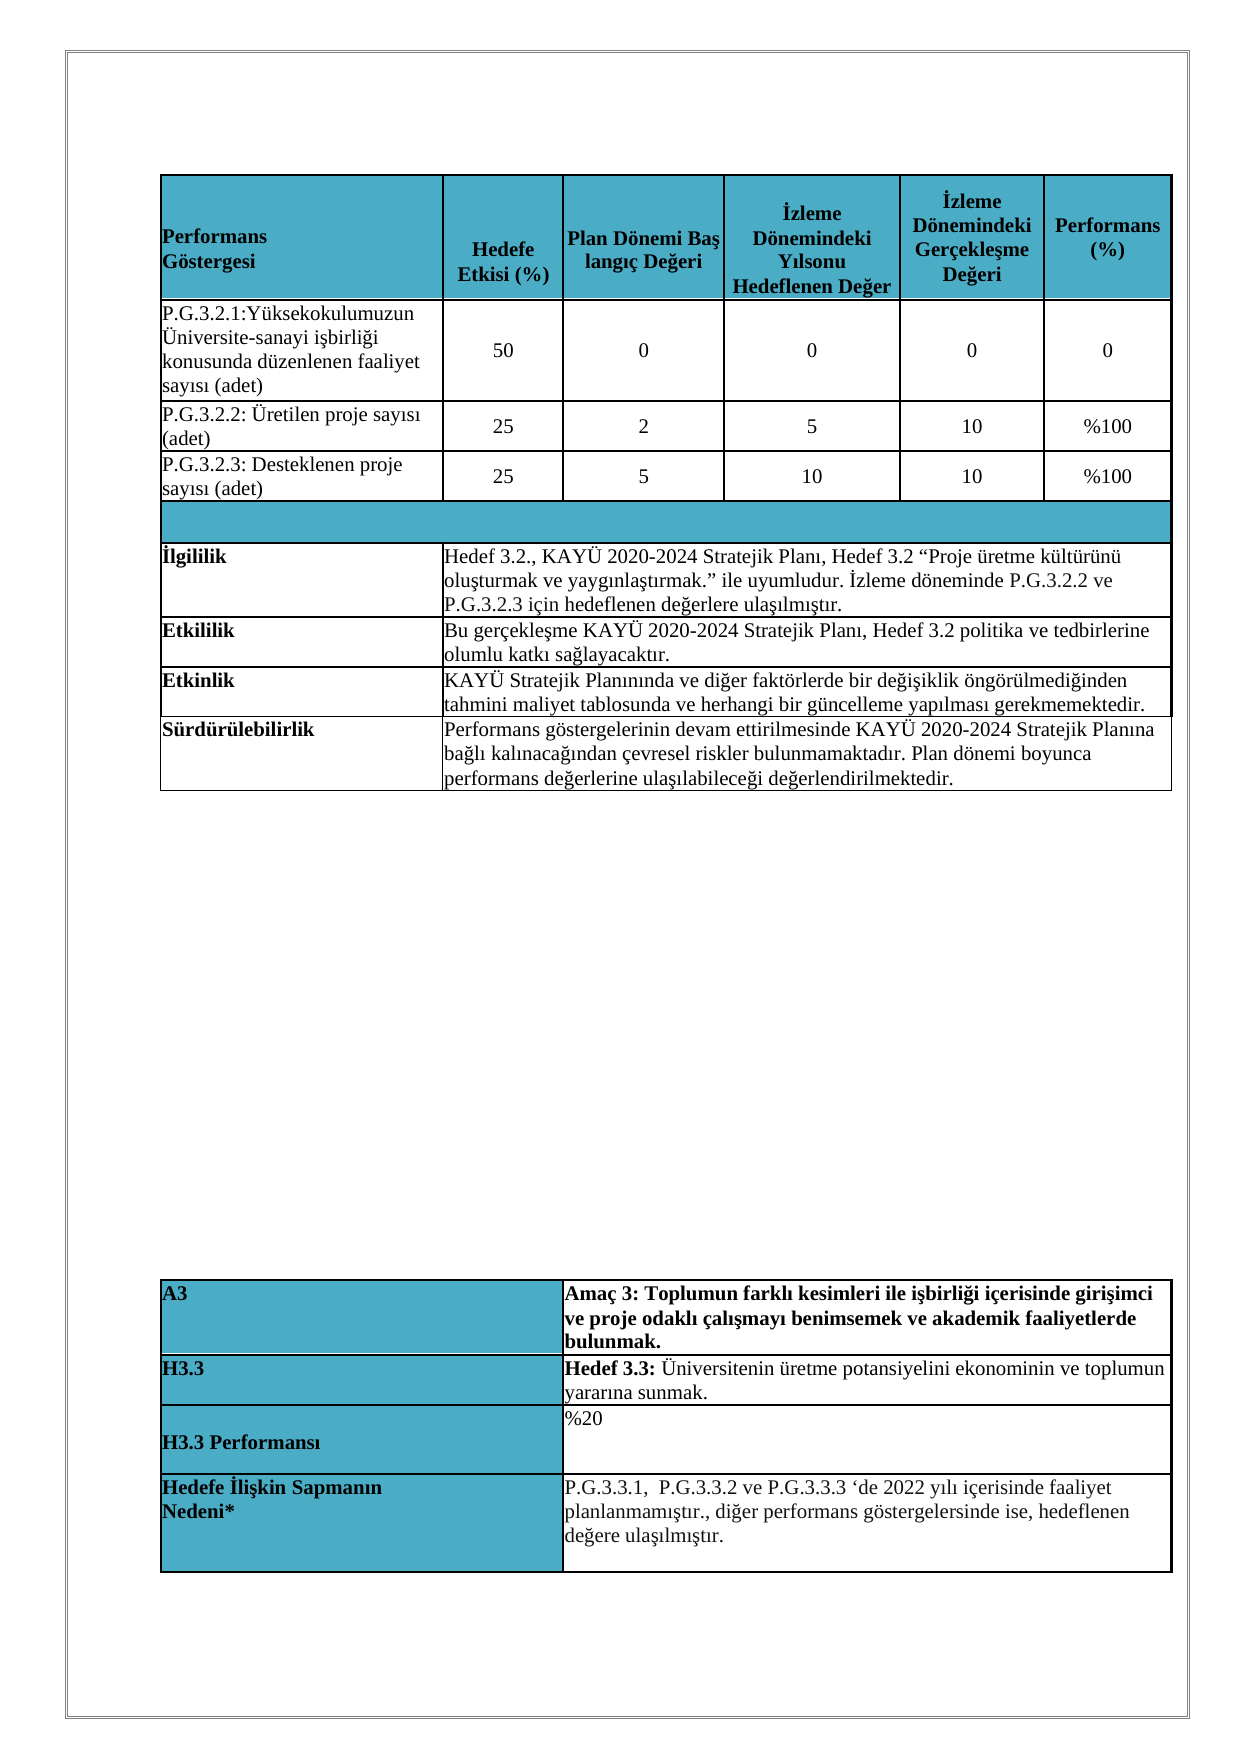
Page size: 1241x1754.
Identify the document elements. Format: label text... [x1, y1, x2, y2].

table_cell 50 [444, 301, 562, 400]
table_cell KAYÜ Stratejik Planınında ve diğer faktörlerde bir değişiklik öngörülmediğinden tahmini maliyet tablosunda ve herhangi bir güncelleme yapılması gerekmemektedir. [444, 668, 1170, 716]
table_cell 10 [901, 452, 1043, 500]
table_cell P.G.3.2.2: Üretilen proje sayısı (adet) [162, 402, 442, 450]
table_cell Hedefe Etkisi (%) [444, 176, 562, 298]
table_cell Hedefe İlişkin Sapmanın Nedeni* [162, 1475, 562, 1571]
table_cell Hedef 3.3: Üniversitenin üretme potansiyelini ekonominin ve toplumun yararına sunmak. [564, 1356, 1170, 1404]
table_cell İzleme Dönemindeki Gerçekleşme Değeri [901, 176, 1043, 298]
table_cell Performans (%) [1045, 176, 1170, 298]
table_cell H3.3 [162, 1356, 562, 1404]
table_cell İzleme Dönemindeki Yılsonu Hedeflenen Değer [725, 176, 899, 298]
table_cell Performans Göstergesi [162, 176, 442, 298]
table_cell P.G.3.2.3: Desteklenen proje sayısı (adet) [162, 452, 442, 500]
table_cell Sürdürülebilirlik [161, 717, 442, 789]
table_cell P.G.3.3.1, P.G.3.3.2 ve P.G.3.3.3 ‘de 2022 yılı içerisinde faaliyet planlanmamıştır., diğer performans göstergelersinde ise, hedeflenen değere ulaşılmıştır. [564, 1475, 1170, 1571]
table_cell Performans göstergelerinin devam ettirilmesinde KAYÜ 2020-2024 Stratejik Planına bağlı kalınacağından çevresel riskler bulunmamaktadır. Plan dönemi boyunca performans değerlerine ulaşılabileceği değerlendirilmektedir. [443, 717, 1171, 789]
table_cell 25 [444, 402, 562, 450]
table_cell 5 [564, 452, 723, 500]
table_cell 0 [564, 301, 723, 400]
table_cell 5 [725, 402, 899, 450]
table_cell 10 [725, 452, 899, 500]
table_cell %100 [1045, 402, 1170, 450]
table_header A3 [162, 1281, 562, 1353]
table_cell H3.3 Performansı [162, 1406, 562, 1473]
table_cell %20 [564, 1406, 1170, 1473]
table_cell 10 [901, 402, 1043, 450]
table_cell İlgililik [162, 544, 442, 616]
table_cell P.G.3.2.1:Yüksekokulumuzun Üniversite-sanayi işbirliği konusunda düzenlenen faaliyet sayısı (adet) [162, 301, 442, 400]
table_cell %100 [1045, 452, 1170, 500]
table_header Amaç 3: Toplumun farklı kesimleri ile işbirliği içerisinde girişimci ve proje odaklı çalışmayı benimsemek ve akademik faaliyetlerde bulunmak. [564, 1281, 1170, 1353]
table_cell 0 [901, 301, 1043, 400]
table_cell [162, 502, 1170, 542]
table_cell 0 [725, 301, 899, 400]
table_cell Bu gerçekleşme KAYÜ 2020-2024 Stratejik Planı, Hedef 3.2 politika ve tedbirlerine olumlu katkı sağlayacaktır. [444, 618, 1170, 666]
table_cell Etkililik [162, 618, 442, 666]
table_cell 2 [564, 402, 723, 450]
table_cell 0 [1045, 301, 1170, 400]
table_cell Plan Dönemi Başlangıç Değeri [564, 176, 723, 298]
table_cell 25 [444, 452, 562, 500]
table_cell Hedef 3.2., KAYÜ 2020-2024 Stratejik Planı, Hedef 3.2 “Proje üretme kültürünü oluşturmak ve yaygınlaştırmak.” ile uyumludur. İzleme döneminde P.G.3.2.2 ve P.G.3.2.3 için hedeflenen değerlere ulaşılmıştır. [444, 544, 1170, 616]
table_cell Etkinlik [162, 668, 442, 716]
